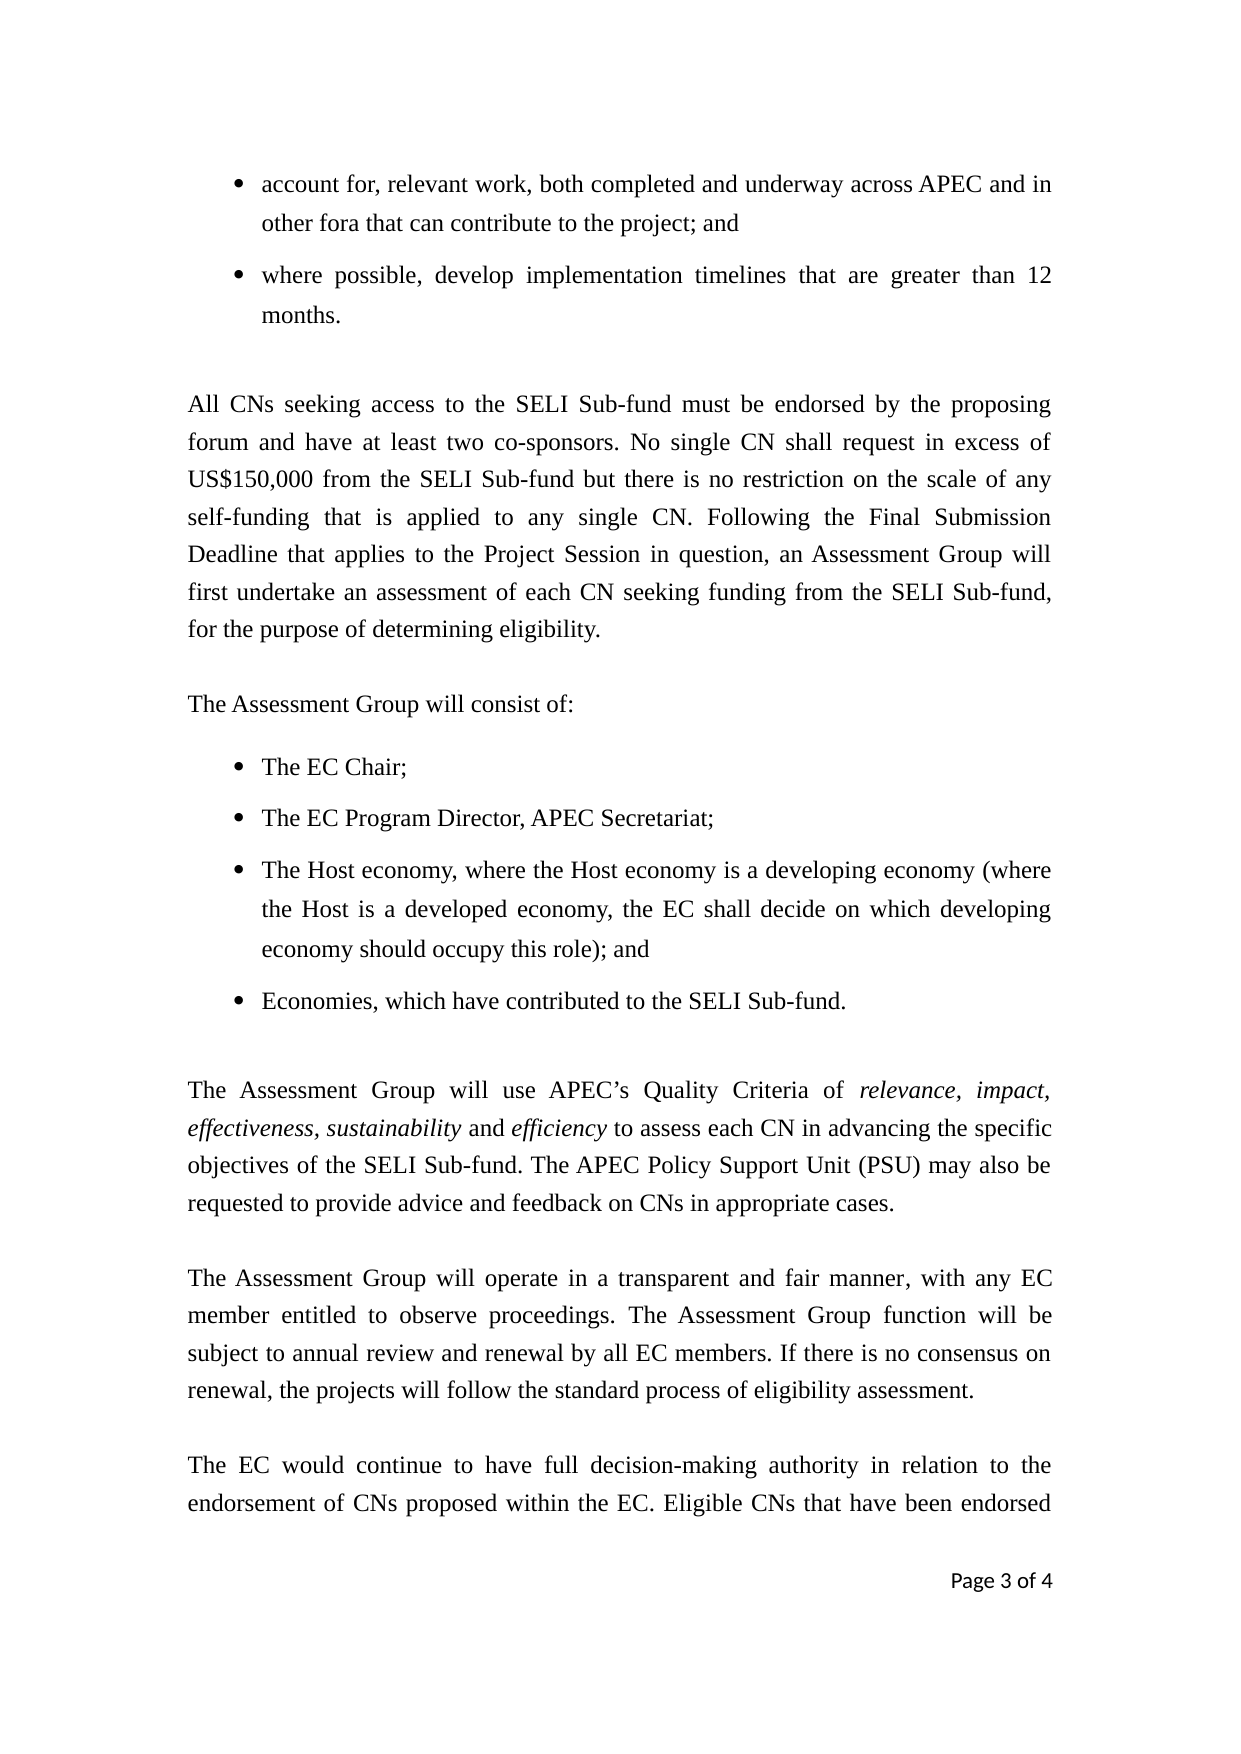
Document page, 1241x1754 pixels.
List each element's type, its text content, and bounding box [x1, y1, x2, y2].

list Economies, which have contributed to the SELI Sub-fund. [234, 982, 1053, 1019]
text The Assessment Group will use APEC’s Quality Criteria of relevance, impact, effectiveness, sustainability and efficiency to assess each CN in advancing the specific objectives of the SELI Sub-fund. The APEC Policy Support Unit (PSU) may also be requested to provide advice and feedback on CNs in appropriate cases. [187, 1071, 1053, 1221]
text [187, 1446, 1053, 1521]
list account for, relevant work, both completed and underway across APEC and in other fora that can contribute to the project; and [234, 164, 1053, 242]
list The Host economy, where the Host economy is a developing economy (where the Host is a developed economy, the EC shall decide on which developing economy should occupy this role); and [234, 851, 1053, 967]
list The EC Program Director, APEC Secretariat; [234, 799, 1053, 836]
list The EC Chair; [234, 747, 1053, 785]
text The Assessment Group will consist of: [187, 685, 1053, 722]
text The Assessment Group will operate in a transparent and fair manner, with any EC member entitled to observe proceedings. The Assessment Group function will be subject to annual review and renewal by all EC members. If there is no consensus on renewal, the projects will follow the standard process of eligibility assessment. [187, 1258, 1053, 1408]
list where possible, develop implementation timelines that are greater than 12 months. [234, 256, 1053, 333]
text All CNs seeking access to the SELI Sub-fund must be endorsed by the proposing forum and have at least two co-sponsors. No single CN shall request in excess of US$150,000 from the SELI Sub-fund but there is no restriction on the scale of any self-funding that is applied to any single CN. Following the Final Submission Deadline that applies to the Project Session in question, an Assessment Group will first undertake an assessment of each CN seeking funding from the SELI Sub-fund, for the purpose of determining eligibility. [187, 385, 1053, 647]
